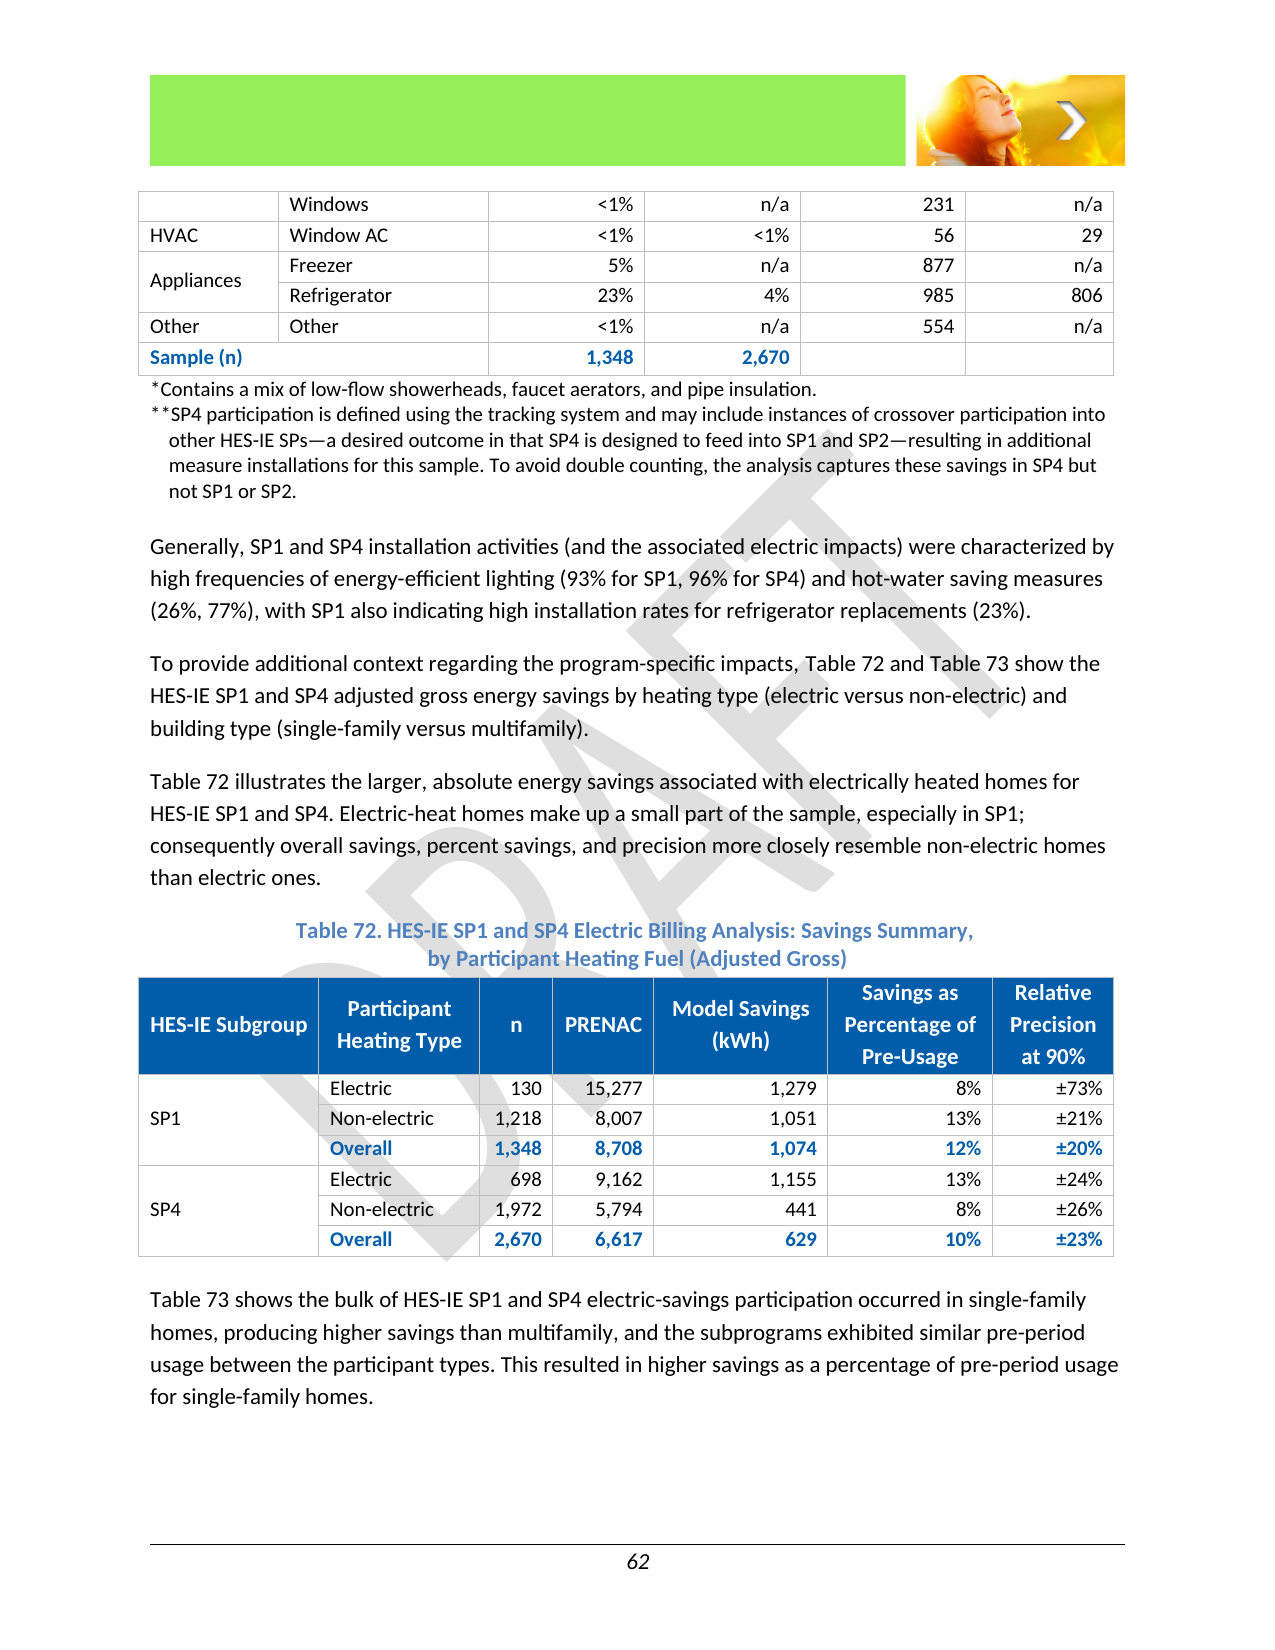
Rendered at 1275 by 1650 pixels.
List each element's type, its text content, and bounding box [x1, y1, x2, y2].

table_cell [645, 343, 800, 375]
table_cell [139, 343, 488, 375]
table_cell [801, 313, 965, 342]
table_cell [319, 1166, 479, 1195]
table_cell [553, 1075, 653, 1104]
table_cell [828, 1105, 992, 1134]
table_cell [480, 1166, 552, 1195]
text *Contains a mix of low-flow showerheads, faucet aerators, and pipe insulation. [150, 376, 1125, 402]
text Table 72. HES-IE SP1 and SP4 Electric Billing Analysis: Savings Summary, by Participant Heating Fuel (Adjusted Gross) [150, 916, 1125, 972]
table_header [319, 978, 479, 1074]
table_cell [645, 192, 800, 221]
text Generally, SP1 and SP4 installation activities (and the associated electric impacts) were characterized by high frequencies of energy-efficient lighting (93% for SP1, 96% for SP4) and hot-water saving measures (26%, 77%), with SP1 also indicating high installation rates for refrigerator replacements (23%). [150, 532, 1125, 624]
text Table 72 illustrates the larger, absolute energy savings associated with electrically heated homes for HES-IE SP1 and SP4. Electric-heat homes make up a small part of the sample, especially in SP1; consequently overall savings, percent savings, and precision more closely resemble non-electric homes than electric ones. [150, 767, 1125, 891]
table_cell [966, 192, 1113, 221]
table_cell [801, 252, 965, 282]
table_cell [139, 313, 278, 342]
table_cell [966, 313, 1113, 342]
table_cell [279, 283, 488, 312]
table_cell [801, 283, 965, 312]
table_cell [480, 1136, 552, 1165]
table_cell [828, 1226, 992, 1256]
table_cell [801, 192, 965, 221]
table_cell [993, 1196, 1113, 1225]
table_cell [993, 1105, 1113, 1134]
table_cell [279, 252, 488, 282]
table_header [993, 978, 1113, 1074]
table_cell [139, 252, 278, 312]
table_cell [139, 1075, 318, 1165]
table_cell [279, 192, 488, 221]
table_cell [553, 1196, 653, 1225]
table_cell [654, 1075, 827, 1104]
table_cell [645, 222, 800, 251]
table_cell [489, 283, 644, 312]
text To provide additional context regarding the program-specific impacts, Table 72 and Table 73 show the HES-IE SP1 and SP4 adjusted gross energy savings by heating type (electric versus non-electric) and building type (single-family versus multifamily). [150, 649, 1125, 742]
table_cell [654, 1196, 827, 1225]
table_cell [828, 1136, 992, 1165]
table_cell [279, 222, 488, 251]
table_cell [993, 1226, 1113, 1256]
picture [150, 75, 1125, 166]
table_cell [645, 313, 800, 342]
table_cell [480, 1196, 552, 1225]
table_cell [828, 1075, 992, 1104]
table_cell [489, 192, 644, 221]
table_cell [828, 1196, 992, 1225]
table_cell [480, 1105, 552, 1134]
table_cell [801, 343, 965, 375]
text Table 73 shows the bulk of HES-IE SP1 and SP4 electric-savings participation occurred in single-family homes, producing higher savings than multifamily, and the subprograms exhibited similar pre-period usage between the participant types. This resulted in higher savings as a percentage of pre-period usage for single-family homes. [150, 1286, 1125, 1410]
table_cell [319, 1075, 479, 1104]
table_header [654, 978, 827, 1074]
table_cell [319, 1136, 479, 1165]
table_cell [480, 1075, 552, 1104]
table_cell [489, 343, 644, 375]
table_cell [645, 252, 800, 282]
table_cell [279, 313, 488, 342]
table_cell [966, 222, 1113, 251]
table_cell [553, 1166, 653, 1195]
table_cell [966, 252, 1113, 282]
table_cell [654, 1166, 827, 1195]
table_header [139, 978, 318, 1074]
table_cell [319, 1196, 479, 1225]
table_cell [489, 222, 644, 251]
text **SP4 participation is defined using the tracking system and may include instances of crossover participation into other HES-IE SPs—a desired outcome in that SP4 is designed to feed into SP1 and SP2—resulting in additional measure installations for this sample. To avoid double counting, the analysis captures these savings in SP4 but not SP1 or SP2. [150, 402, 1125, 503]
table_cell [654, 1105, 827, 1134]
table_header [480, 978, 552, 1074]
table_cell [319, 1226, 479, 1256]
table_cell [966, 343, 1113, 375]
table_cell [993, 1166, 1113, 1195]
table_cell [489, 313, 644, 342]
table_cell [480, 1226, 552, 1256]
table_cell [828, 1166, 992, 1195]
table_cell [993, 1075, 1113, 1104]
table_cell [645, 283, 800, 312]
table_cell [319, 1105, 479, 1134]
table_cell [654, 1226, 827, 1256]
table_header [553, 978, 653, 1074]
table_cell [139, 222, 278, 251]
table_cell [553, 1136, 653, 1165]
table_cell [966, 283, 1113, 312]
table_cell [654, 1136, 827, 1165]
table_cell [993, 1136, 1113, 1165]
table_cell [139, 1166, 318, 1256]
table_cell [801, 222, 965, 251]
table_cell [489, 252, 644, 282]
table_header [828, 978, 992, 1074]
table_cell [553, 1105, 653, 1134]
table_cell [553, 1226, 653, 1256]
